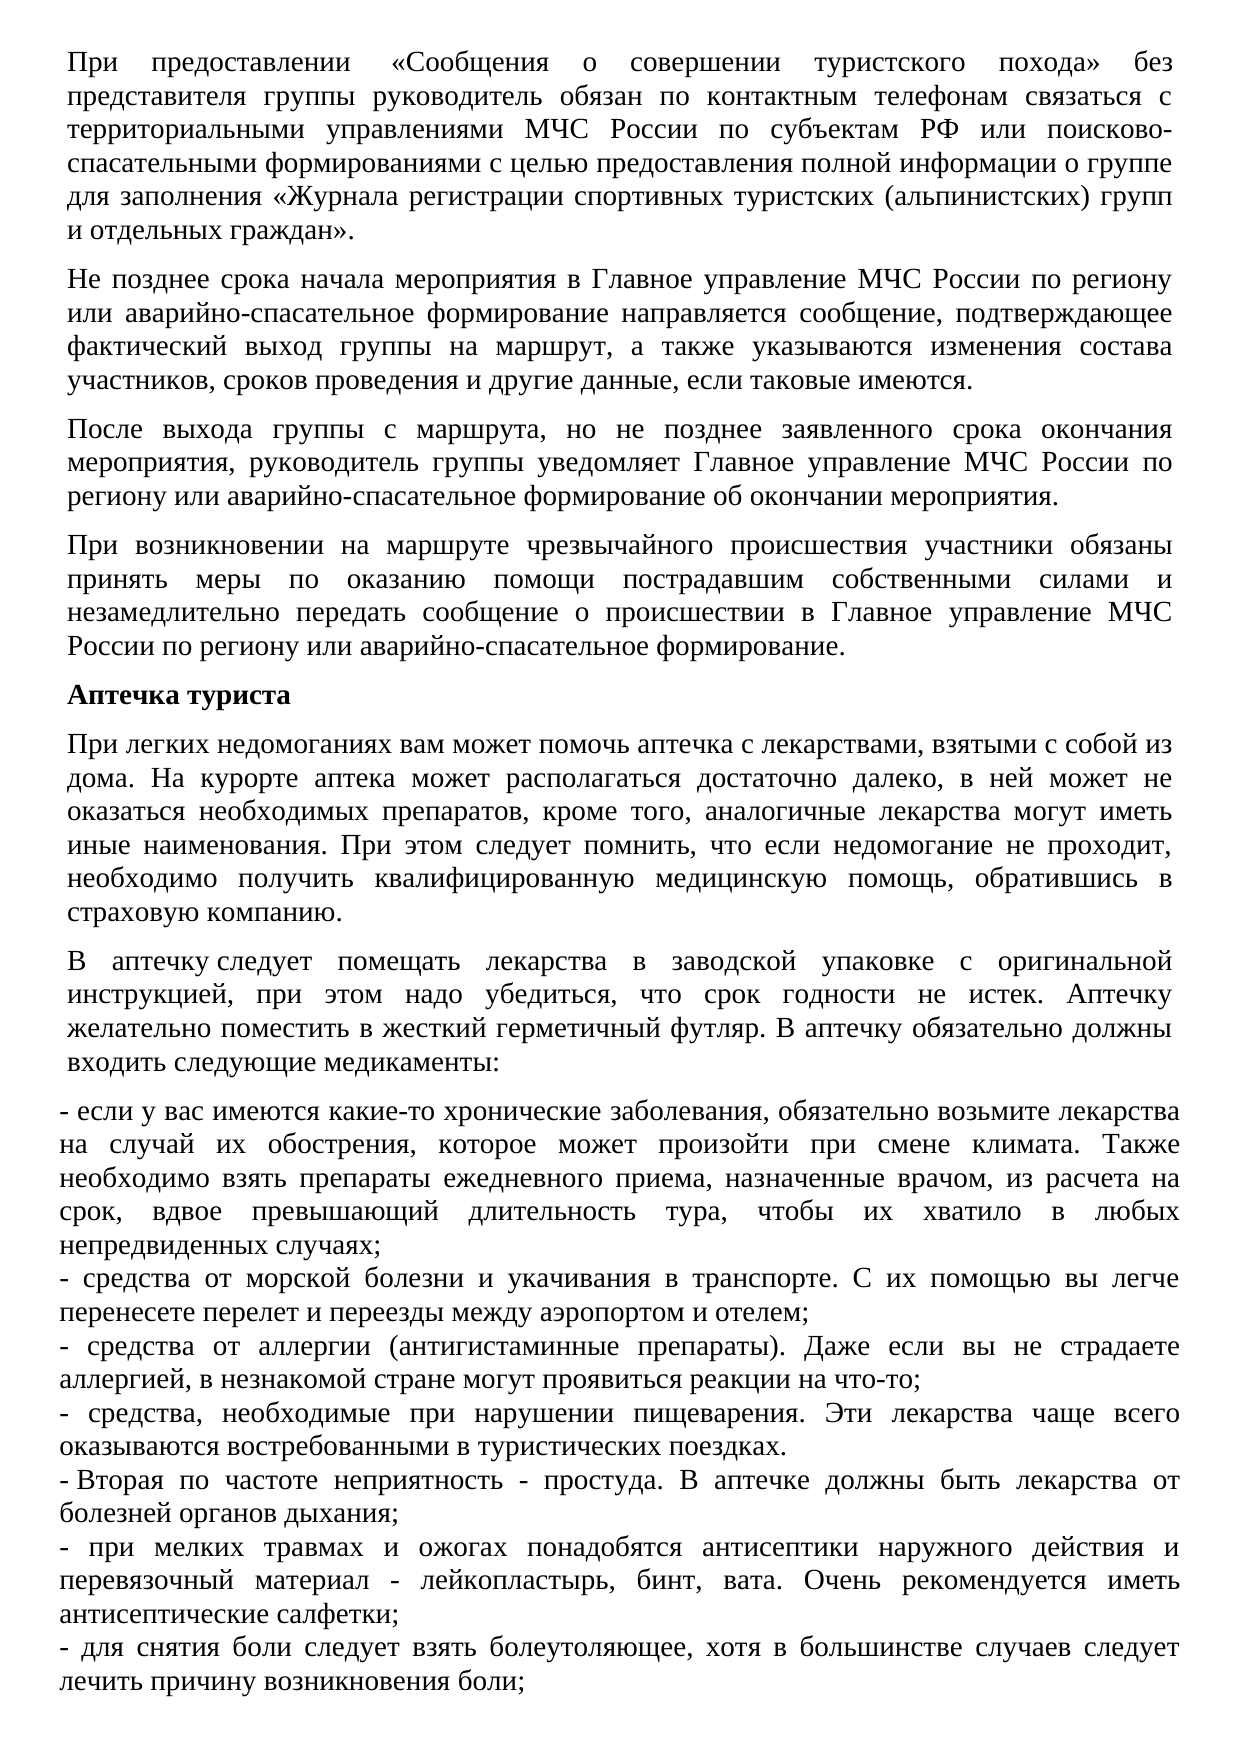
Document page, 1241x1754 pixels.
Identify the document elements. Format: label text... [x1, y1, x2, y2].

text - при мелких травмах и ожогах понадобятся антисептики наружного действия и перевязочный материал - лейкопластырь, бинт, вата. Очень рекомендуется иметь антисептические салфетки; [59, 1529, 1181, 1629]
text - средства от аллергии (антигистаминные препараты). Даже если вы не страдаете аллергией, в незнакомой стране могут проявиться реакции на что-то; [59, 1328, 1181, 1395]
text Аптечка туриста [67, 677, 1173, 711]
text - средства от морской болезни и укачивания в транспорте. С их помощью вы легче перенесете перелет и переезды между аэропортом и отелем; [59, 1261, 1181, 1328]
text Не позднее срока начала мероприятия в Главное управление МЧС России по региону или аварийно-спасательное формирование направляется сообщение, подтверждающее фактический выход группы на маршрут, а также указываются изменения состава участников, сроков проведения и другие данные, если таковые имеются. [67, 261, 1173, 395]
text При возникновении на маршруте чрезвычайного происшествия участники обязаны принять меры по оказанию помощи пострадавшим собственными силами и незамедлительно передать сообщение о происшествии в Главное управление МЧС России по региону или аварийно-спасательное формирование. [67, 527, 1173, 661]
text При предоставлении «Сообщения о совершении туристского похода» без представителя группы руководитель обязан по контактным телефонам связаться с территориальными управлениями МЧС России по субъектам РФ или поисково-спасательными формированиями с целью предоставления полной информации о группе для заполнения «Журнала регистрации спортивных туристских (альпинистских) групп и отдельных граждан». [67, 44, 1173, 246]
text - для снятия боли следует взять болеутоляющее, хотя в большинстве случаев следует лечить причину возникновения боли; [59, 1629, 1181, 1697]
text При легких недомоганиях вам может помочь аптечка с лекарствами, взятыми с собой из дома. На курорте аптека может располагаться достаточно далеко, в ней может не оказаться необходимых препаратов, кроме того, аналогичные лекарства могут иметь иные наименования. При этом следует помнить, что если недомогание не проходит, необходимо получить квалифицированную медицинскую помощь, обратившись в страховую компанию. [67, 726, 1173, 927]
text После выхода группы с маршрута, но не позднее заявленного срока окончания мероприятия, руководитель группы уведомляет Главное управление МЧС России по региону или аварийно-спасательное формирование об окончании мероприятия. [67, 411, 1173, 512]
text - средства, необходимые при нарушении пищеварения. Эти лекарства чаще всего оказываются востребованными в туристических поездках. [59, 1395, 1181, 1462]
text - Вторая по частоте неприятность - простуда. В аптечке должны быть лекарства от болезней органов дыхания; [59, 1462, 1181, 1529]
text В аптечку следует помещать лекарства в заводской упаковке с оригинальной инструкцией, при этом надо убедиться, что срок годности не истек. Аптечку желательно поместить в жесткий герметичный футляр. В аптечку обязательно должны входить следующие медикаменты: [67, 943, 1173, 1077]
text - если у вас имеются какие-то хронические заболевания, обязательно возьмите лекарства на случай их обострения, которое может произойти при смене климата. Также необходимо взять препараты ежедневного приема, назначенные врачом, из расчета на срок, вдвое превышающий длительность тура, чтобы их хватило в любых непредвиденных случаях; [59, 1093, 1181, 1261]
